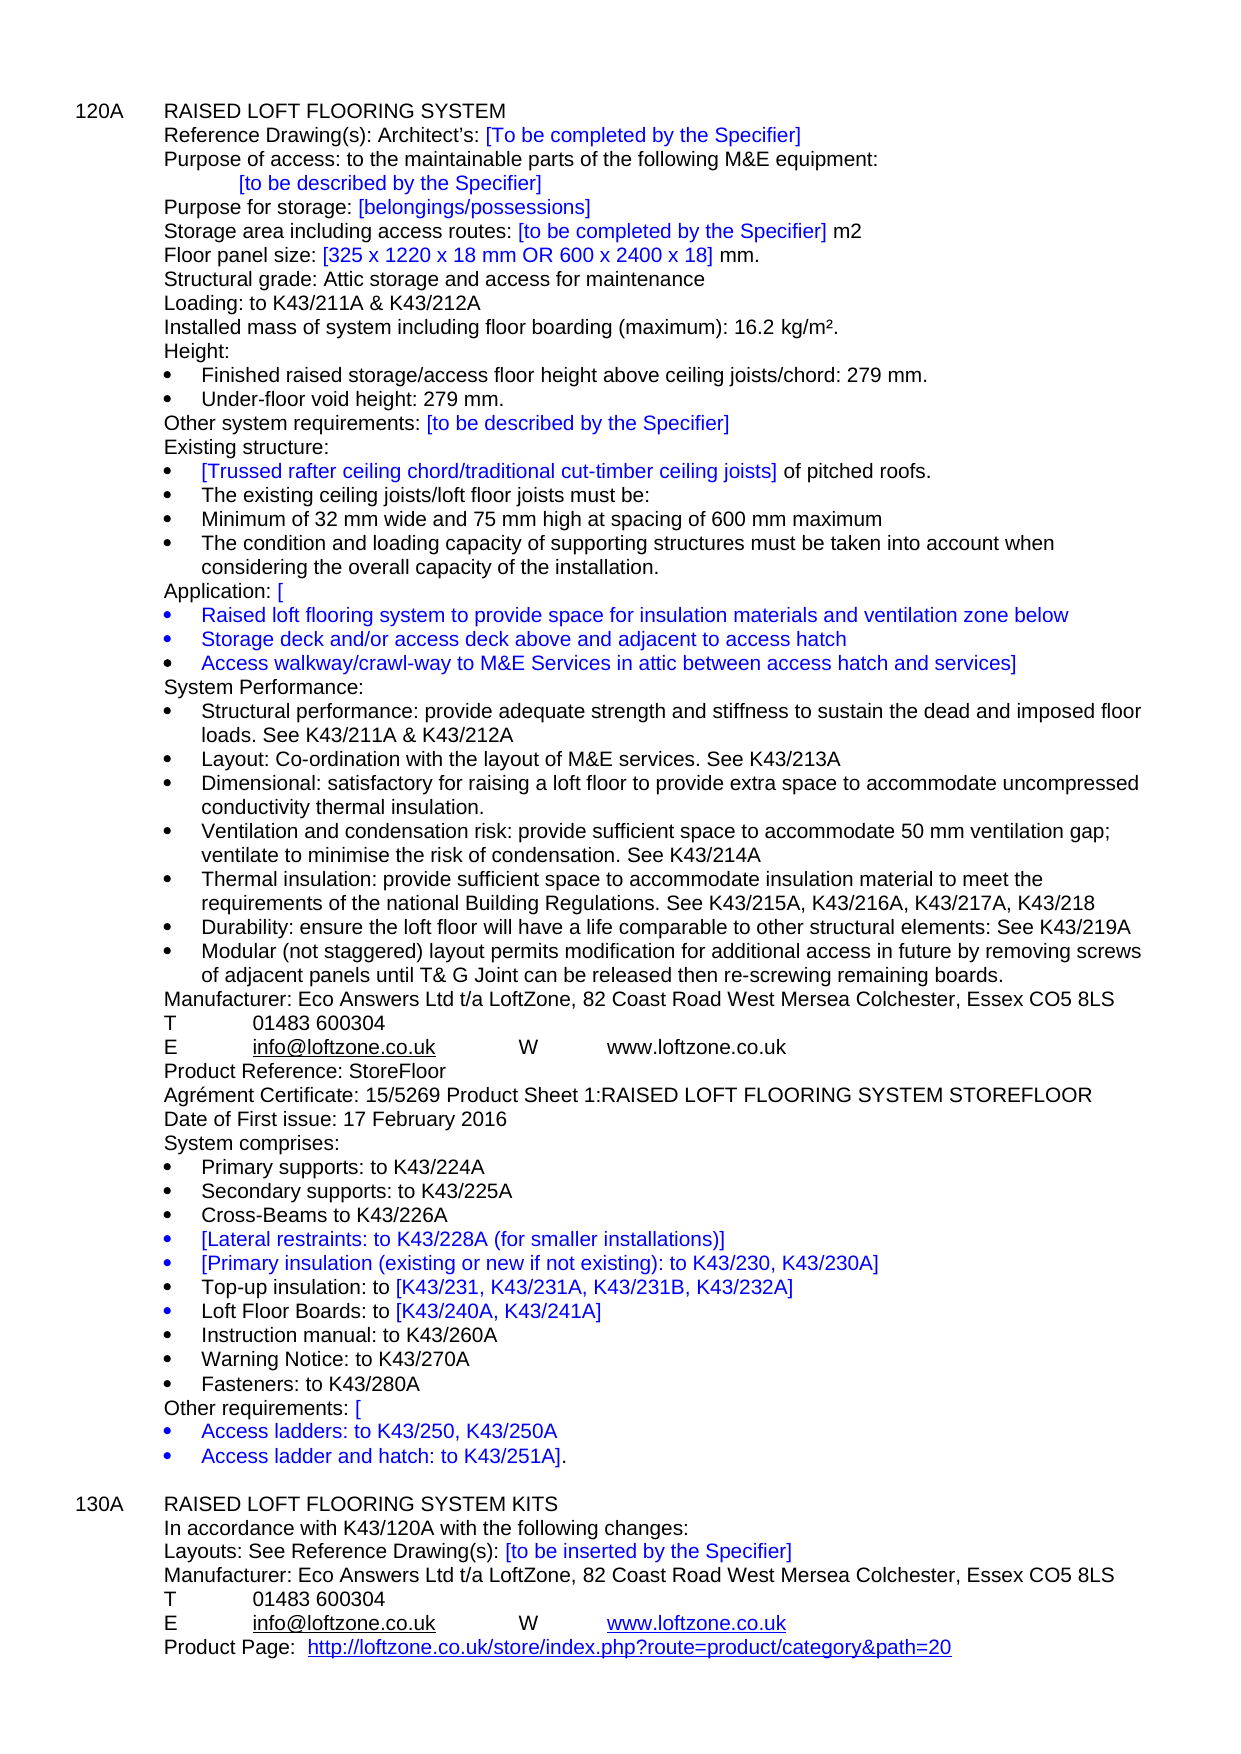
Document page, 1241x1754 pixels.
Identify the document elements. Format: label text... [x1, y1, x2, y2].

list Cross-Beams to K43/226A [164, 1203, 1165, 1227]
text T 01483 600304 [164, 1587, 1165, 1611]
text E info@loftzone.co.uk W www.loftzone.co.uk [164, 1611, 1165, 1635]
text T 01483 600304 [164, 1011, 1165, 1035]
text Loading: to K43/211A & K43/212A [164, 291, 1240, 314]
list Secondary supports: to K43/225A [164, 1179, 1165, 1203]
text Application: [ [164, 579, 1165, 603]
list Structural performance: provide adequate strength and stiffness to sustain the dead and imposed floor loads. See K43/211A & K43/212A [164, 699, 1165, 747]
text Purpose of access: to the maintainable parts of the following M&E equipment: [164, 147, 1240, 171]
text E info@loftzone.co.uk W www.loftzone.co.uk [164, 1035, 1165, 1059]
list [Trussed rafter ceiling chord/traditional cut-timber ceiling joists] of pitched roofs. [164, 458, 1165, 483]
list The condition and loading capacity of supporting structures must be taken into account when considering the overall capacity of the installation. [164, 531, 1165, 579]
text Other requirements: [ [164, 1395, 1165, 1419]
list Dimensional: satisfactory for raising a loft floor to provide extra space to accommodate uncompressed conductivity thermal insulation. [164, 771, 1165, 819]
text Floor panel size: [325 x 1220 x 18 mm OR 600 x 2400 x 18] mm. [164, 243, 1240, 267]
text Manufacturer: Eco Answers Ltd t/a LoftZone, 82 Coast Road West Mersea Colchester, Essex CO5 8LS [164, 987, 1165, 1011]
text Manufacturer: Eco Answers Ltd t/a LoftZone, 82 Coast Road West Mersea Colchester, Essex CO5 8LS [164, 1563, 1165, 1587]
text Existing structure: [164, 434, 1165, 458]
list Access walkway/crawl-way to M&E Services in attic between access hatch and services] [164, 651, 1165, 675]
text 130A RAISED LOFT FLOORING SYSTEM KITS [75, 1491, 1165, 1515]
text Agrément Certificate: 15/5269 Product Sheet 1:RAISED LOFT FLOORING SYSTEM STOREFLOOR [164, 1083, 1165, 1107]
list Under-floor void height: 279 mm. [164, 387, 1240, 411]
list The existing ceiling joists/loft floor joists must be: [164, 483, 1165, 507]
text Other system requirements: [to be described by the Specifier] [164, 411, 1240, 434]
text Purpose for storage: [belongings/possessions] [164, 195, 1240, 219]
text Layouts: See Reference Drawing(s): [to be inserted by the Specifier] [164, 1539, 1165, 1563]
list Layout: Co-ordination with the layout of M&E services. See K43/213A [164, 747, 1165, 771]
list Loft Floor Boards: to [K43/240A, K43/241A] [164, 1299, 1165, 1323]
list Finished raised storage/access floor height above ceiling joists/chord: 279 mm. [164, 362, 1240, 387]
list [Lateral restraints: to K43/228A (for smaller installations)] [164, 1227, 1165, 1251]
text 120A RAISED LOFT FLOORING SYSTEM [75, 99, 1165, 123]
list Storage deck and/or access deck above and adjacent to access hatch [164, 627, 1165, 651]
list Primary supports: to K43/224A [164, 1155, 1165, 1179]
list Ventilation and condensation risk: provide sufficient space to accommodate 50 mm ventilation gap; ventilate to minimise the risk of condensation. See K43/214A [164, 819, 1165, 867]
list Access ladder and hatch: to K43/251A]. [164, 1443, 1165, 1467]
text [to be described by the Specifier] [164, 171, 1240, 195]
text System comprises: [164, 1131, 1165, 1155]
text In accordance with K43/120A with the following changes: [164, 1515, 1165, 1539]
list Instruction manual: to K43/260A [164, 1323, 1165, 1347]
text Installed mass of system including floor boarding (maximum): 16.2 kg/m². [164, 314, 1240, 338]
text Product Reference: StoreFloor [164, 1059, 1165, 1083]
list Fasteners: to K43/280A [164, 1371, 1165, 1395]
list Raised loft flooring system to provide space for insulation materials and ventilation zone below [164, 603, 1165, 627]
list Thermal insulation: provide sufficient space to accommodate insulation material to meet the requirements of the national Building Regulations. See K43/215A, K43/216A, K43/217A, K43/218 [164, 867, 1165, 915]
list Access ladders: to K43/250, K43/250A [164, 1419, 1165, 1443]
list Durability: ensure the loft floor will have a life comparable to other structural elements: See K43/219A [164, 915, 1165, 939]
list Minimum of 32 mm wide and 75 mm high at spacing of 600 mm maximum [164, 507, 1165, 531]
list Top-up insulation: to [K43/231, K43/231A, K43/231B, K43/232A] [164, 1275, 1165, 1299]
list Modular (not staggered) layout permits modification for additional access in future by removing screws of adjacent panels until T& G Joint can be released then re-screwing remaining boards. [164, 939, 1165, 987]
text System Performance: [164, 675, 1165, 699]
text Reference Drawing(s): Architect’s: [To be completed by the Specifier] [164, 123, 1165, 147]
text Storage area including access routes: [to be completed by the Specifier] m2 [164, 219, 1240, 243]
text Structural grade: Attic storage and access for maintenance [164, 267, 1240, 291]
text Date of First issue: 17 February 2016 [164, 1107, 1165, 1131]
list [Primary insulation (existing or new if not existing): to K43/230, K43/230A] [164, 1251, 1165, 1275]
text Height: [164, 338, 1240, 362]
text Product Page: http://loftzone.co.uk/store/index.php?route=product/category&path=20 [164, 1635, 1165, 1659]
list Warning Notice: to K43/270A [164, 1347, 1165, 1371]
